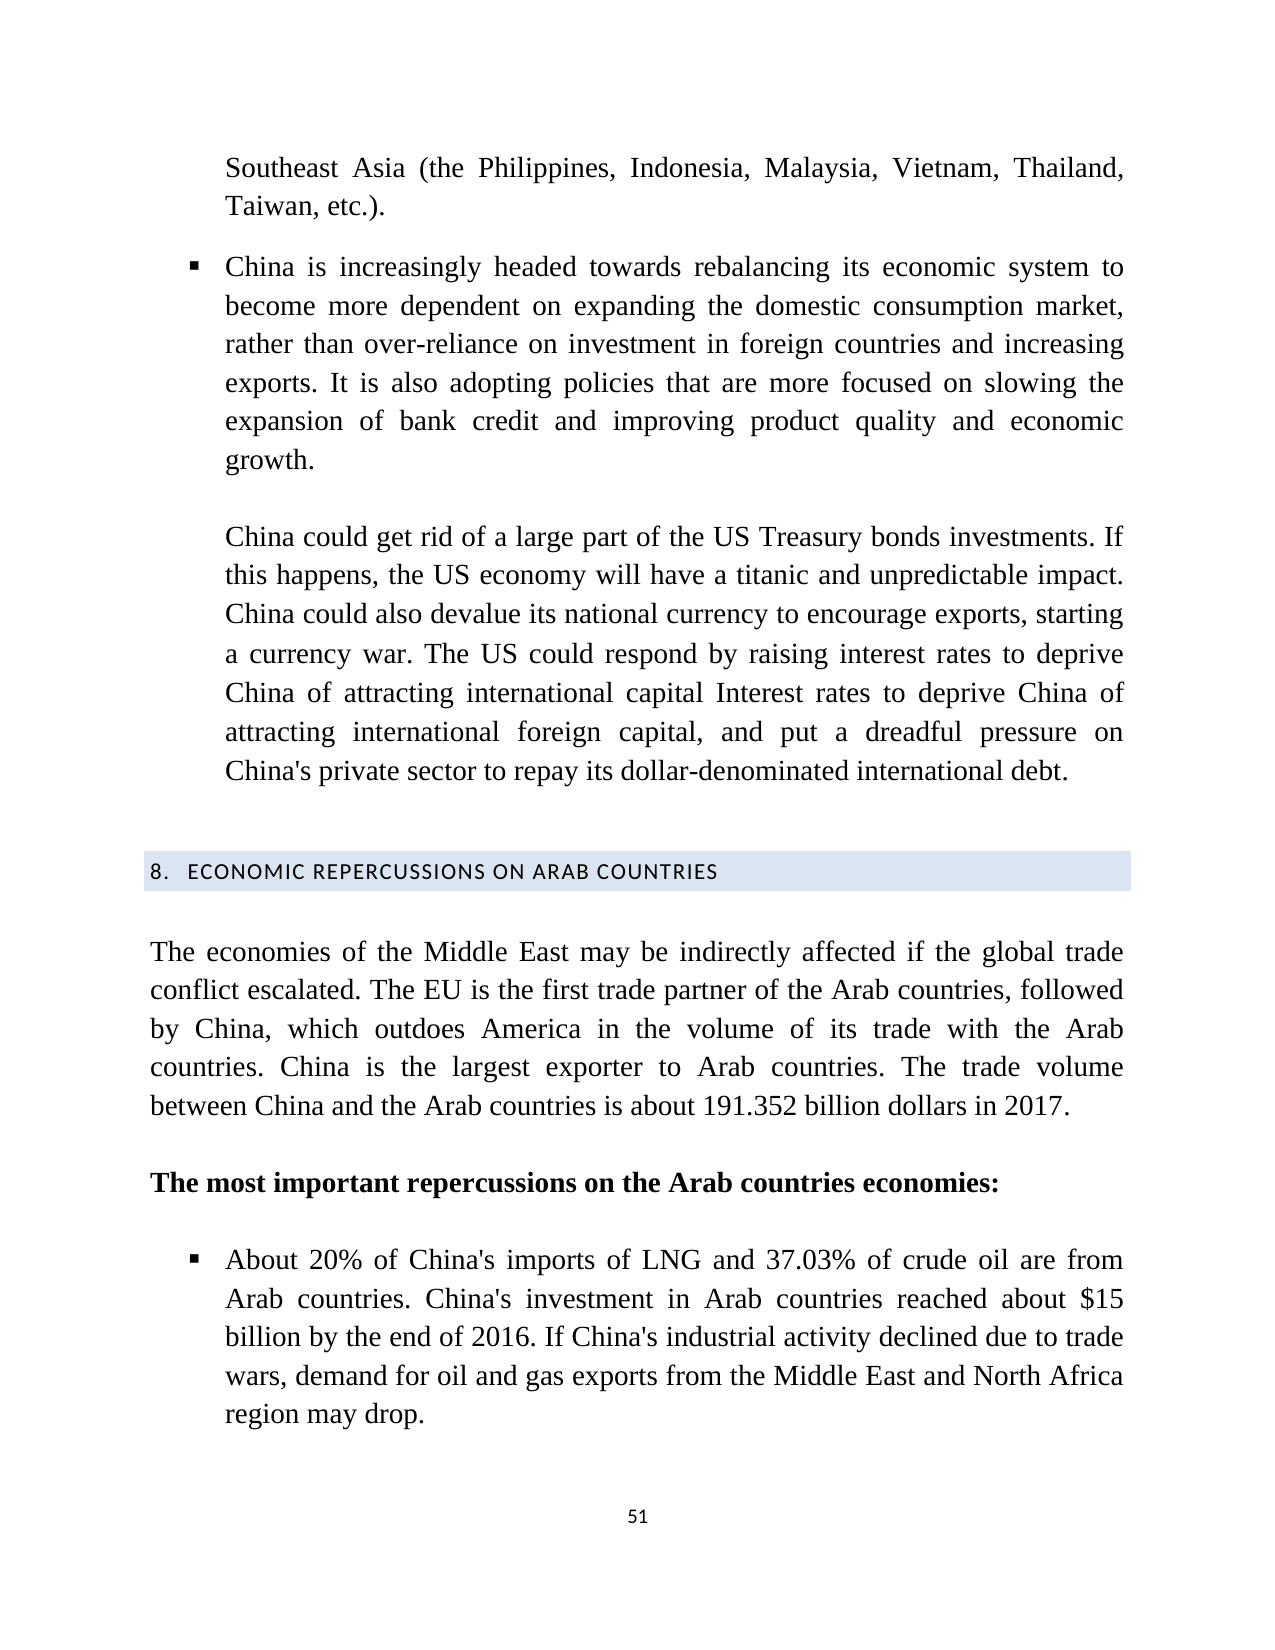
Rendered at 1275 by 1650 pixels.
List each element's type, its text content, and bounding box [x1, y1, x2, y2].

text The most important repercussions on the Arab countries economies: [150, 1165, 1125, 1198]
list China is increasingly headed towards rebalancing its economic system to become more dependent on expanding the domestic consumption market, rather than over-reliance on investment in foreign countries and increasing exports. It is also adopting policies that are more focused on slowing the expansion of bank credit and improving product quality and economic growth. [187, 249, 1125, 475]
text China could get rid of a large part of the US Treasury bonds investments. If this happens, the US economy will have a titanic and unpredictable impact. China could also devalue its national currency to encourage exports, starting a currency war. The US could respond by raising interest rates to deprive China of attracting international capital Interest rates to deprive China of attracting international foreign capital, and put a dreadful pressure on China's private sector to repay its dollar-denominated international debt. [225, 519, 1125, 786]
subtitle Economic repercussions on Arab countries [150, 857, 1125, 885]
list About 20% of China's imports of LNG and 37.03% of crude oil are from Arab countries. China's investment in Arab countries reached about $15 billion by the end of 2016. If China's industrial activity declined due to trade wars, demand for oil and gas exports from the Middle East and North Africa region may drop. [187, 1242, 1125, 1430]
text The economies of the Middle East may be indirectly affected if the global trade conflict escalated. The EU is the first trade partner of the Arab countries, followed by China, which outdoes America in the volume of its trade with the Arab countries. China is the largest exporter to Arab countries. The trade volume between China and the Arab countries is about 191.352 billion dollars in 2017. [150, 934, 1125, 1121]
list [187, 150, 1125, 222]
